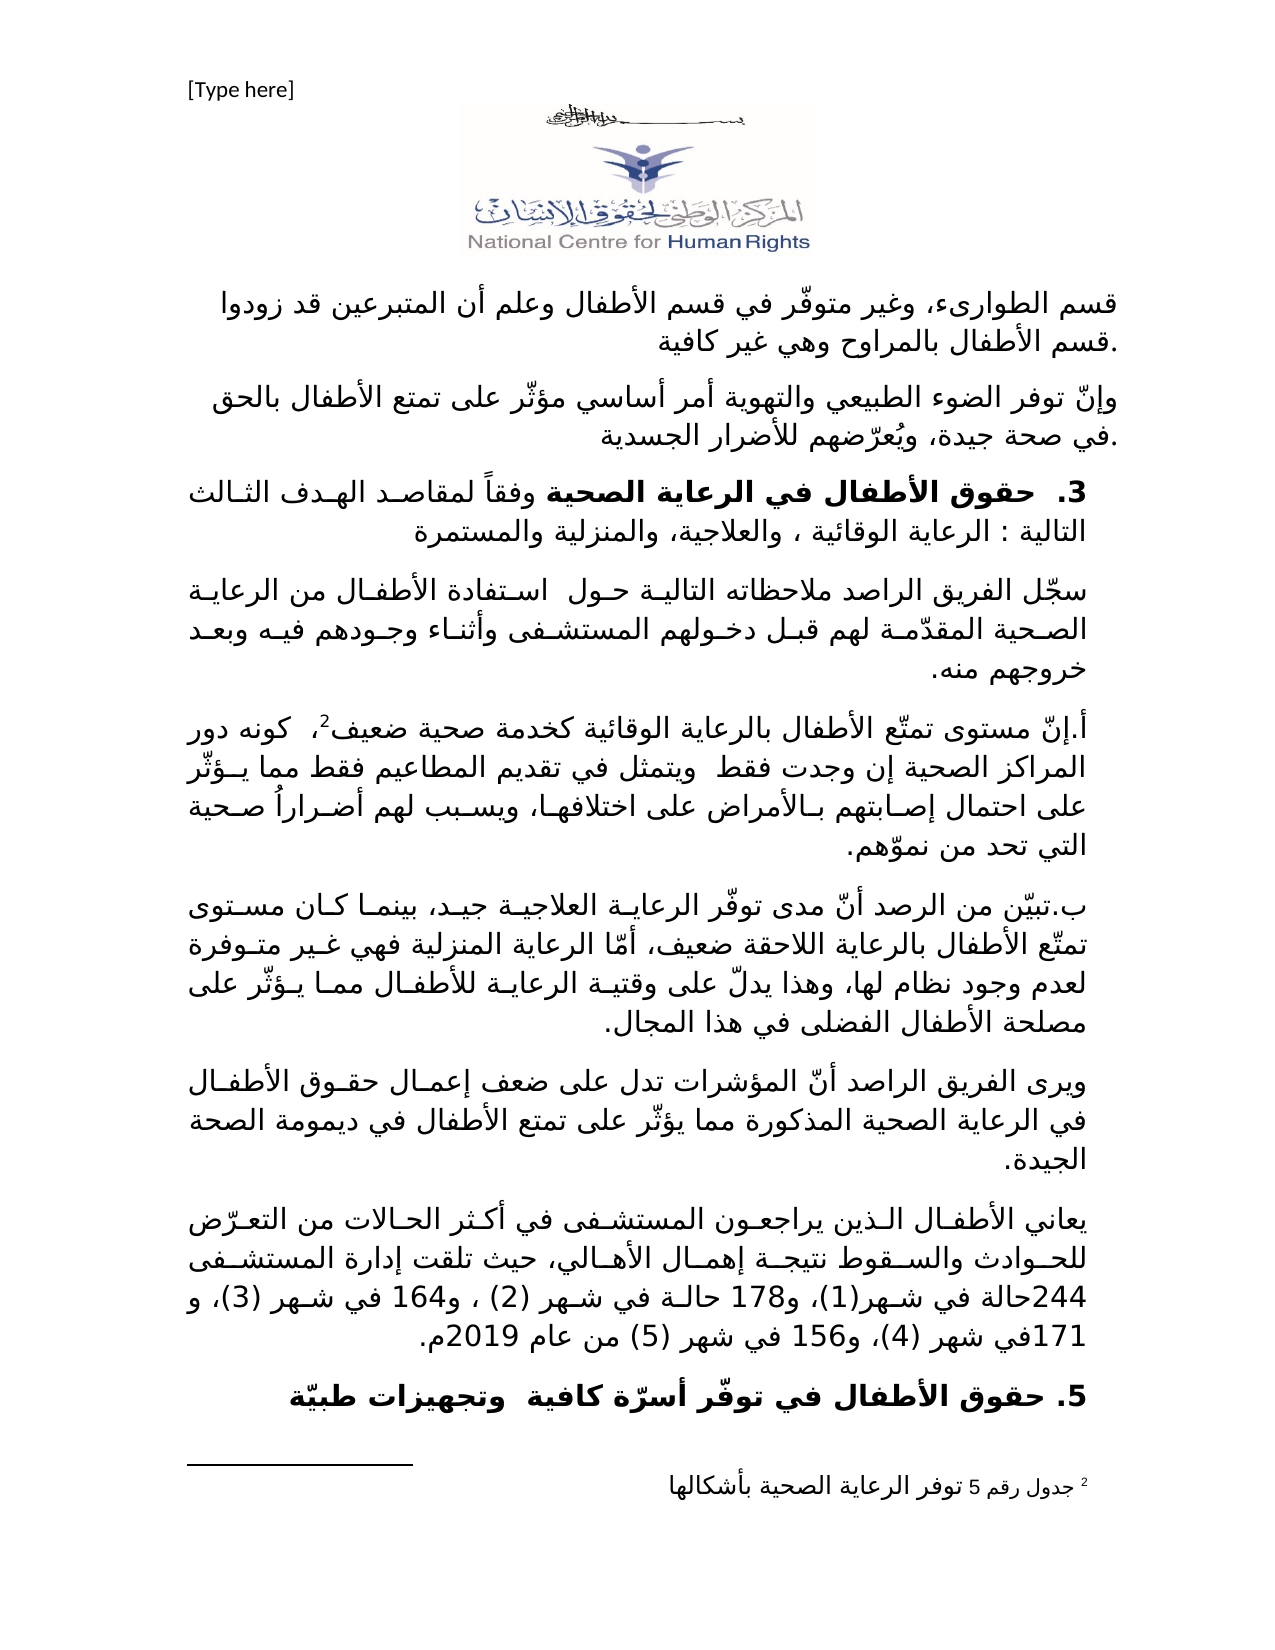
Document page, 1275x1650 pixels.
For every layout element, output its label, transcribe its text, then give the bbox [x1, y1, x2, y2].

text ب.تبيّن من الرصد أنّ مدى توفّر الرعاية العلاجية جيد، بينما كان مستوى تمتّع الأطفال بالرعاية اللاحقة ضعيف، أمّا الرعاية المنزلية فهي غير متوفرة لعدم وجود نظام لها، وهذا يدلّ على وقتية الرعاية للأطفال مما يؤثّر على مصلحة الأطفال الفضلى في هذا المجال. [187, 888, 1087, 1039]
text 5. حقوق الأطفال في توفّر أسرّة كافية وتجهيزات طبيّة [187, 1379, 1087, 1413]
text سجّل الفريق الراصد ملاحظاته التالية حول استفادة الأطفال من الرعاية الصحية المقدّمة لهم قبل دخولهم المستشفى وأثناء وجودهم فيه وبعد خروجهم منه. [187, 574, 1087, 686]
text ويرى الفريق الراصد أنّ المؤشرات تدل على ضعف إعمال حقوق الأطفال في الرعاية الصحية المذكورة مما يؤثّر على تمتع الأطفال في ديمومة الصحة الجيدة. [187, 1065, 1087, 1177]
text يعاني الأطفال الذين يراجعون المستشفى في أكثر الحالات من التعرّض للحوادث والسقوط نتيجة إهمال الأهالي، حيث تلقت إدارة المستشفى 244حالة في شهر(1)، و178 حالة في شهر (2) ، و164 في شهر (3)، و 171في شهر (4)، و156 في شهر (5) من عام 2019م. [187, 1202, 1087, 1353]
text وإنّ توفر الضوء الطبيعي والتهوية أمر أساسي مؤثّر على تمتع الأطفال بالحق في صحة جيدة، ويُعرّضهم للأضرار الجسدية. [187, 381, 1118, 454]
text أ.إنّ مستوى تمتّع الأطفال بالرعاية الوقائية كخدمة صحية ضعيف، كونه دور المراكز الصحية إن وجدت فقط ويتمثل في تقديم المطاعيم فقط مما يؤثّر على احتمال إصابتهم بالأمراض على اختلافها، ويسبب لهم أضراراُ صحية التي تحد من نموّهم. [187, 711, 1087, 862]
text 3. حقوق الأطفال في الرعاية الصحية وفقاً لمقاصد الهدف الثالث التالية : الرعاية الوقائية ، والعلاجية، والمنزلية والمستمرة [187, 475, 1087, 548]
picture [460, 103, 816, 258]
